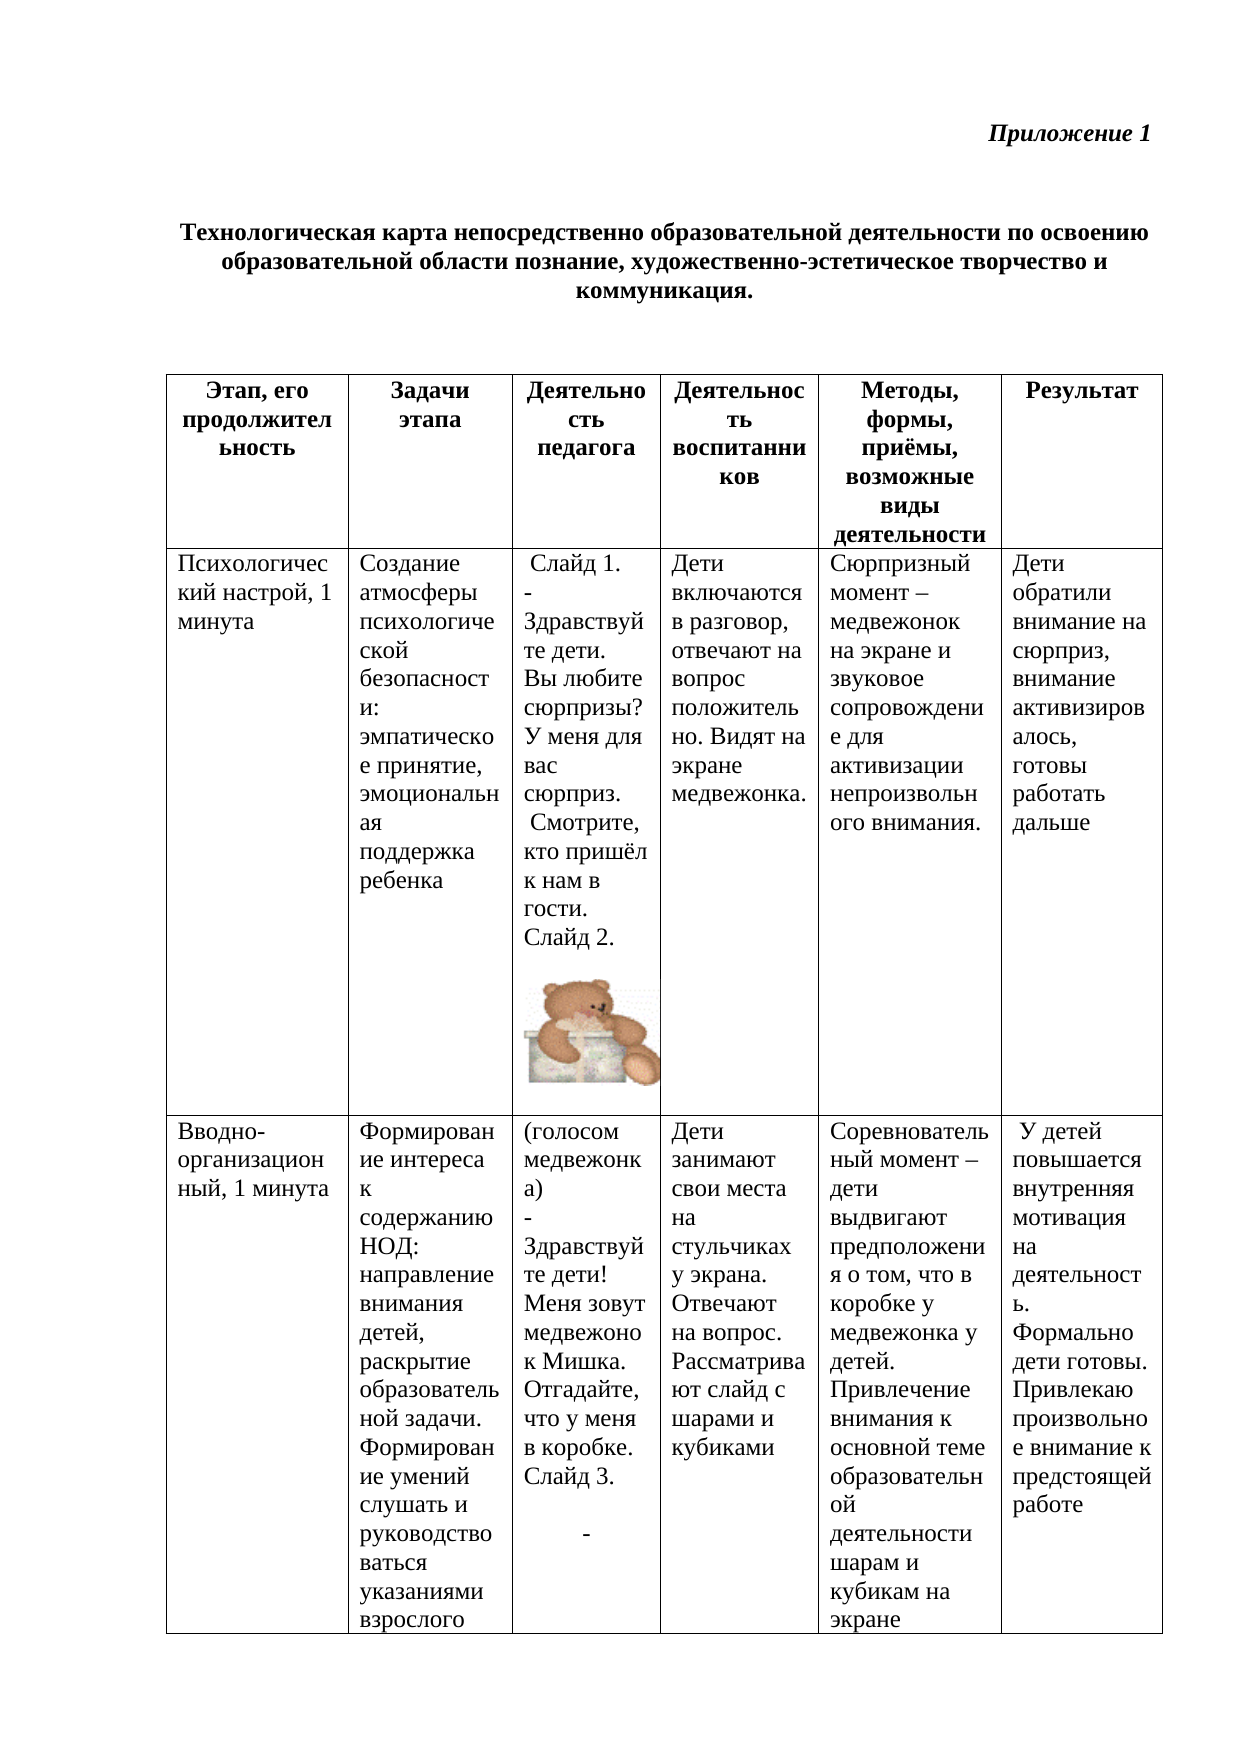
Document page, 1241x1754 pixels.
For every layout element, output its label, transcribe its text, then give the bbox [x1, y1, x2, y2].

table_header Задачи этапа [349, 375, 512, 547]
table_cell Создание атмосферы психологической безопасности: эмпатическое принятие, эмоциональная поддержка ребенка [349, 549, 512, 1115]
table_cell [513, 1116, 660, 1633]
table_header Результат [1002, 375, 1162, 547]
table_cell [819, 1116, 1001, 1633]
table_cell Слайд 1. - Здравствуйте дети. Вы любите сюрпризы? У меня для вас сюрприз. Смотрите, кто пришёл к нам в гости. Слайд 2. [513, 549, 660, 1115]
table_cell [1002, 1116, 1162, 1633]
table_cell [349, 1116, 512, 1633]
table_header Деятельность воспитанников [661, 375, 818, 547]
picture [523, 979, 661, 1086]
table_cell Дети обратили внимание на сюрприз, внимание активизировалось, готовы работать дальше [1002, 549, 1162, 1115]
table_header Методы, формы, приёмы, возможные виды деятельности [819, 375, 1001, 547]
table_cell Психологический настрой, 1 минута [167, 549, 348, 1115]
table_cell Сюрпризный момент –медвежонок на экране и звуковое сопровождение для активизации непроизвольного внимания. [819, 549, 1001, 1115]
table_header Деятельность педагога [513, 375, 660, 547]
text Приложение 1 [177, 118, 1152, 147]
table_cell Дети включаются в разговор, отвечают на вопрос положительно. Видят на экране медвежонка. [661, 549, 818, 1115]
table_header Этап, его продолжительность [167, 375, 348, 547]
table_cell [167, 1116, 348, 1633]
text Технологическая карта непосредственно образовательной деятельности по освоению образовательной области познание, художественно-эстетическое творчество и коммуникация. [177, 217, 1152, 303]
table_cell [661, 1116, 818, 1633]
